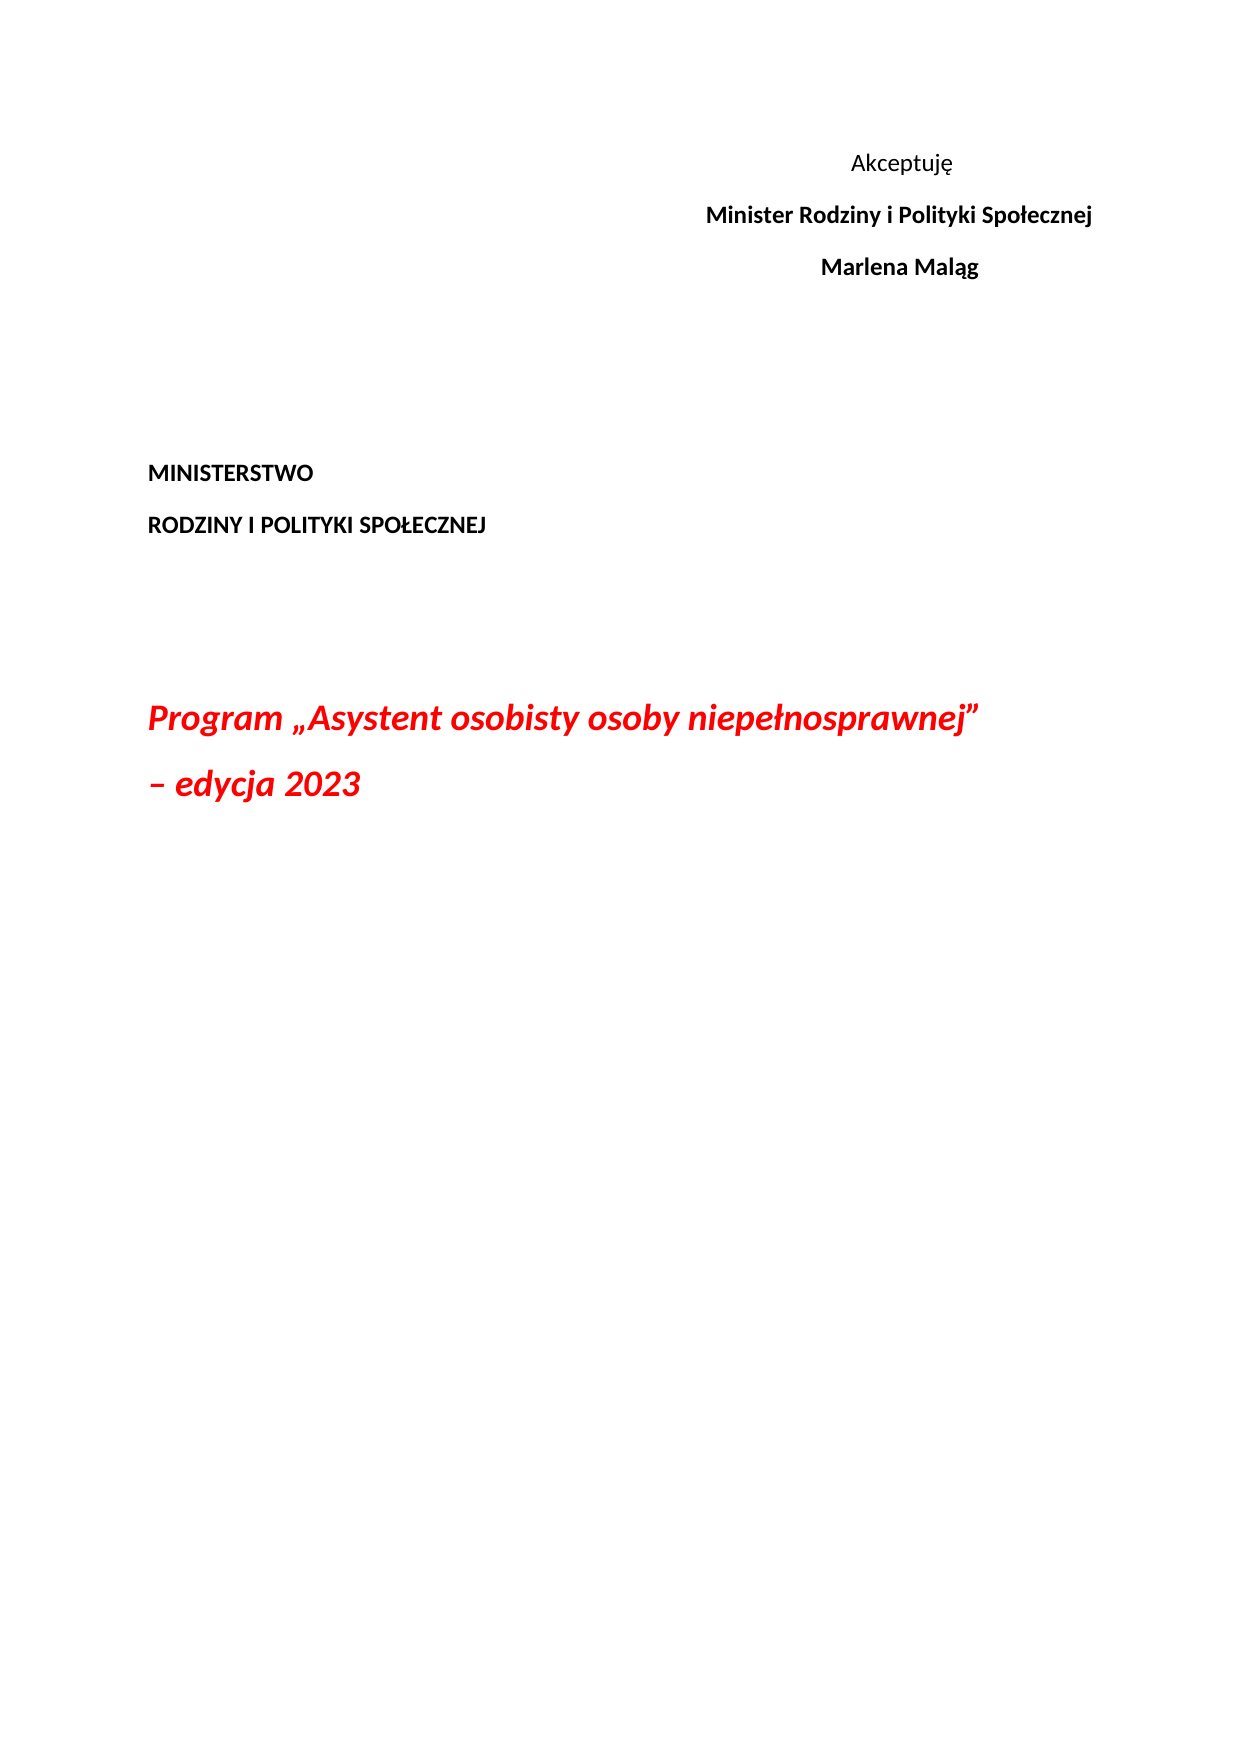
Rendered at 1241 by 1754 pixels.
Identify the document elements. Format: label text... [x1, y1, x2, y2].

text Akceptuję [738, 148, 1093, 178]
text MINISTERSTWO [148, 458, 1093, 488]
text RODZINY I POLITYKI SPOŁECZNEJ [148, 509, 1093, 540]
text Marlena Maląg [148, 251, 1093, 281]
text Minister Rodziny i Polityki Społecznej [148, 199, 1093, 230]
text Program „Asystent osobisty osoby niepełnosprawnej” [148, 694, 1093, 740]
text – edycja 2023 [148, 760, 1093, 806]
